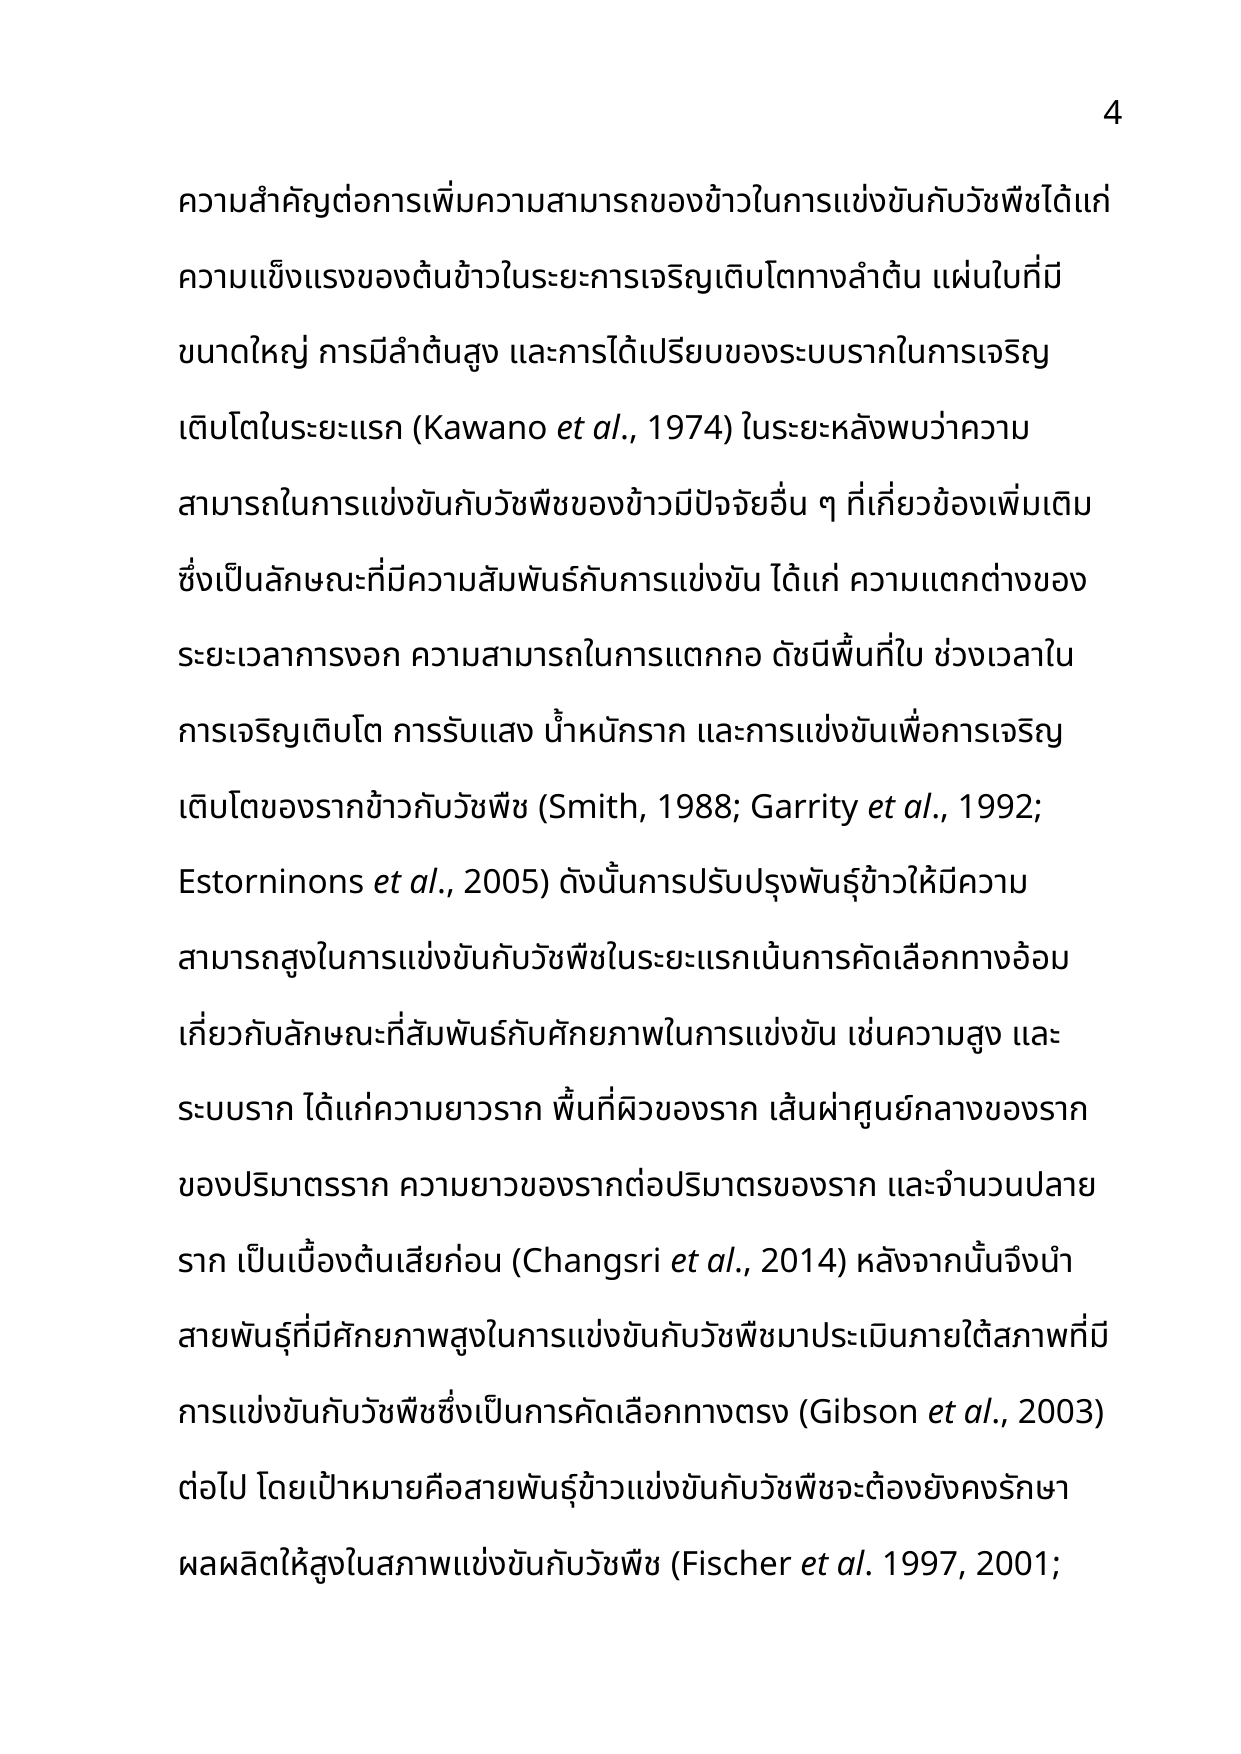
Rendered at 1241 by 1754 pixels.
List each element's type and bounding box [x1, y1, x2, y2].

text [177, 177, 1122, 1590]
